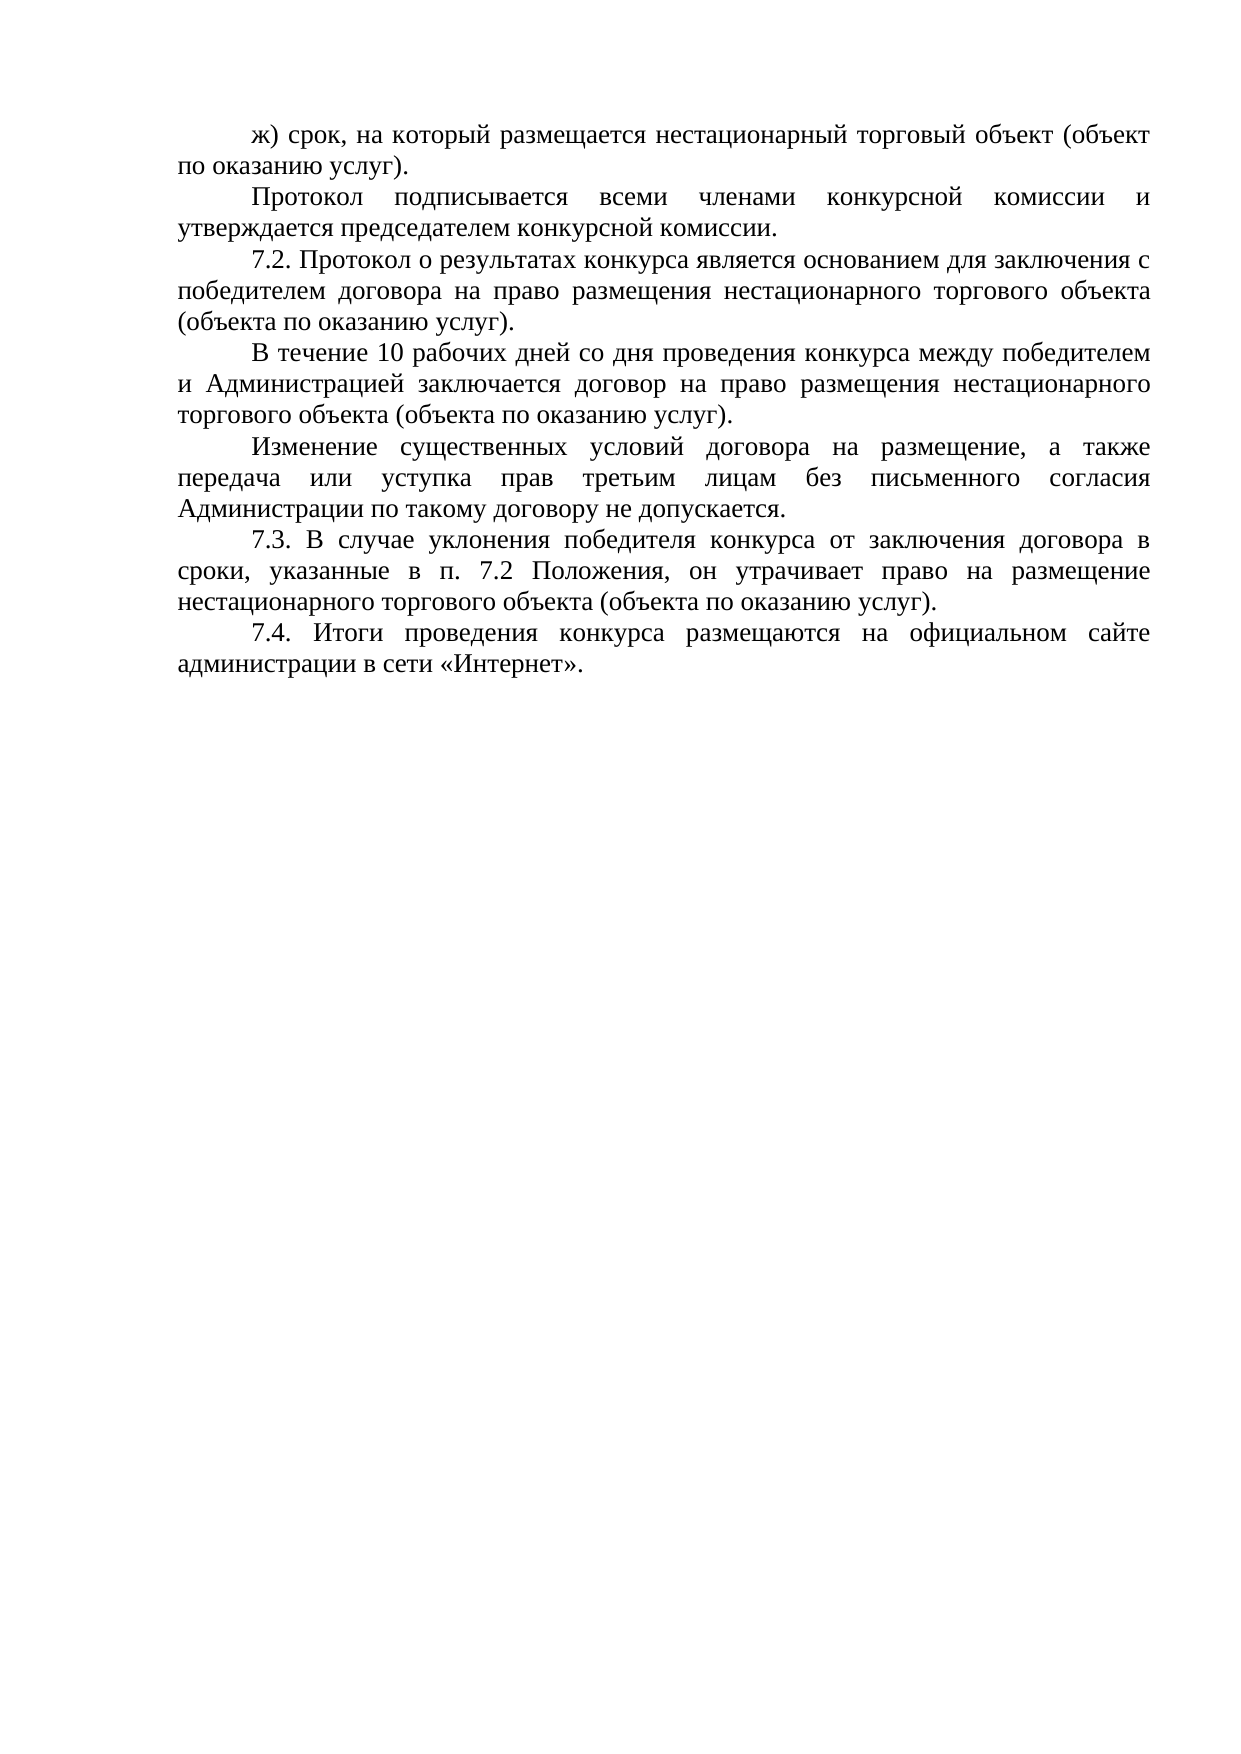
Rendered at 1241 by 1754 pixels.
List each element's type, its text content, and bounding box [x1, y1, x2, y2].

text Изменение существенных условий договора на размещение, а также передача или уступка прав третьим лицам без письменного согласия Администрации по такому договору не допускается. [177, 429, 1152, 523]
text 7.3. В случае уклонения победителя конкурса от заключения договора в сроки, указанные в п. 7.2 Положения, он утрачивает право на размещение нестационарного торгового объекта (объекта по оказанию услуг). [177, 523, 1152, 616]
text ж) срок, на который размещается нестационарный торговый объект (объект по оказанию услуг). [177, 118, 1152, 180]
text Протокол подписывается всеми членами конкурсной комиссии и утверждается председателем конкурсной комиссии. [177, 180, 1152, 243]
text 7.4. Итоги проведения конкурса размещаются на официальном сайте администрации в сети «Интернет». [177, 616, 1152, 679]
text В течение 10 рабочих дней со дня проведения конкурса между победителем и Администрацией заключается договор на право размещения нестационарного торгового объекта (объекта по оказанию услуг). [177, 336, 1152, 429]
text 7.2. Протокол о результатах конкурса является основанием для заключения с победителем договора на право размещения нестационарного торгового объекта (объекта по оказанию услуг). [177, 243, 1152, 336]
